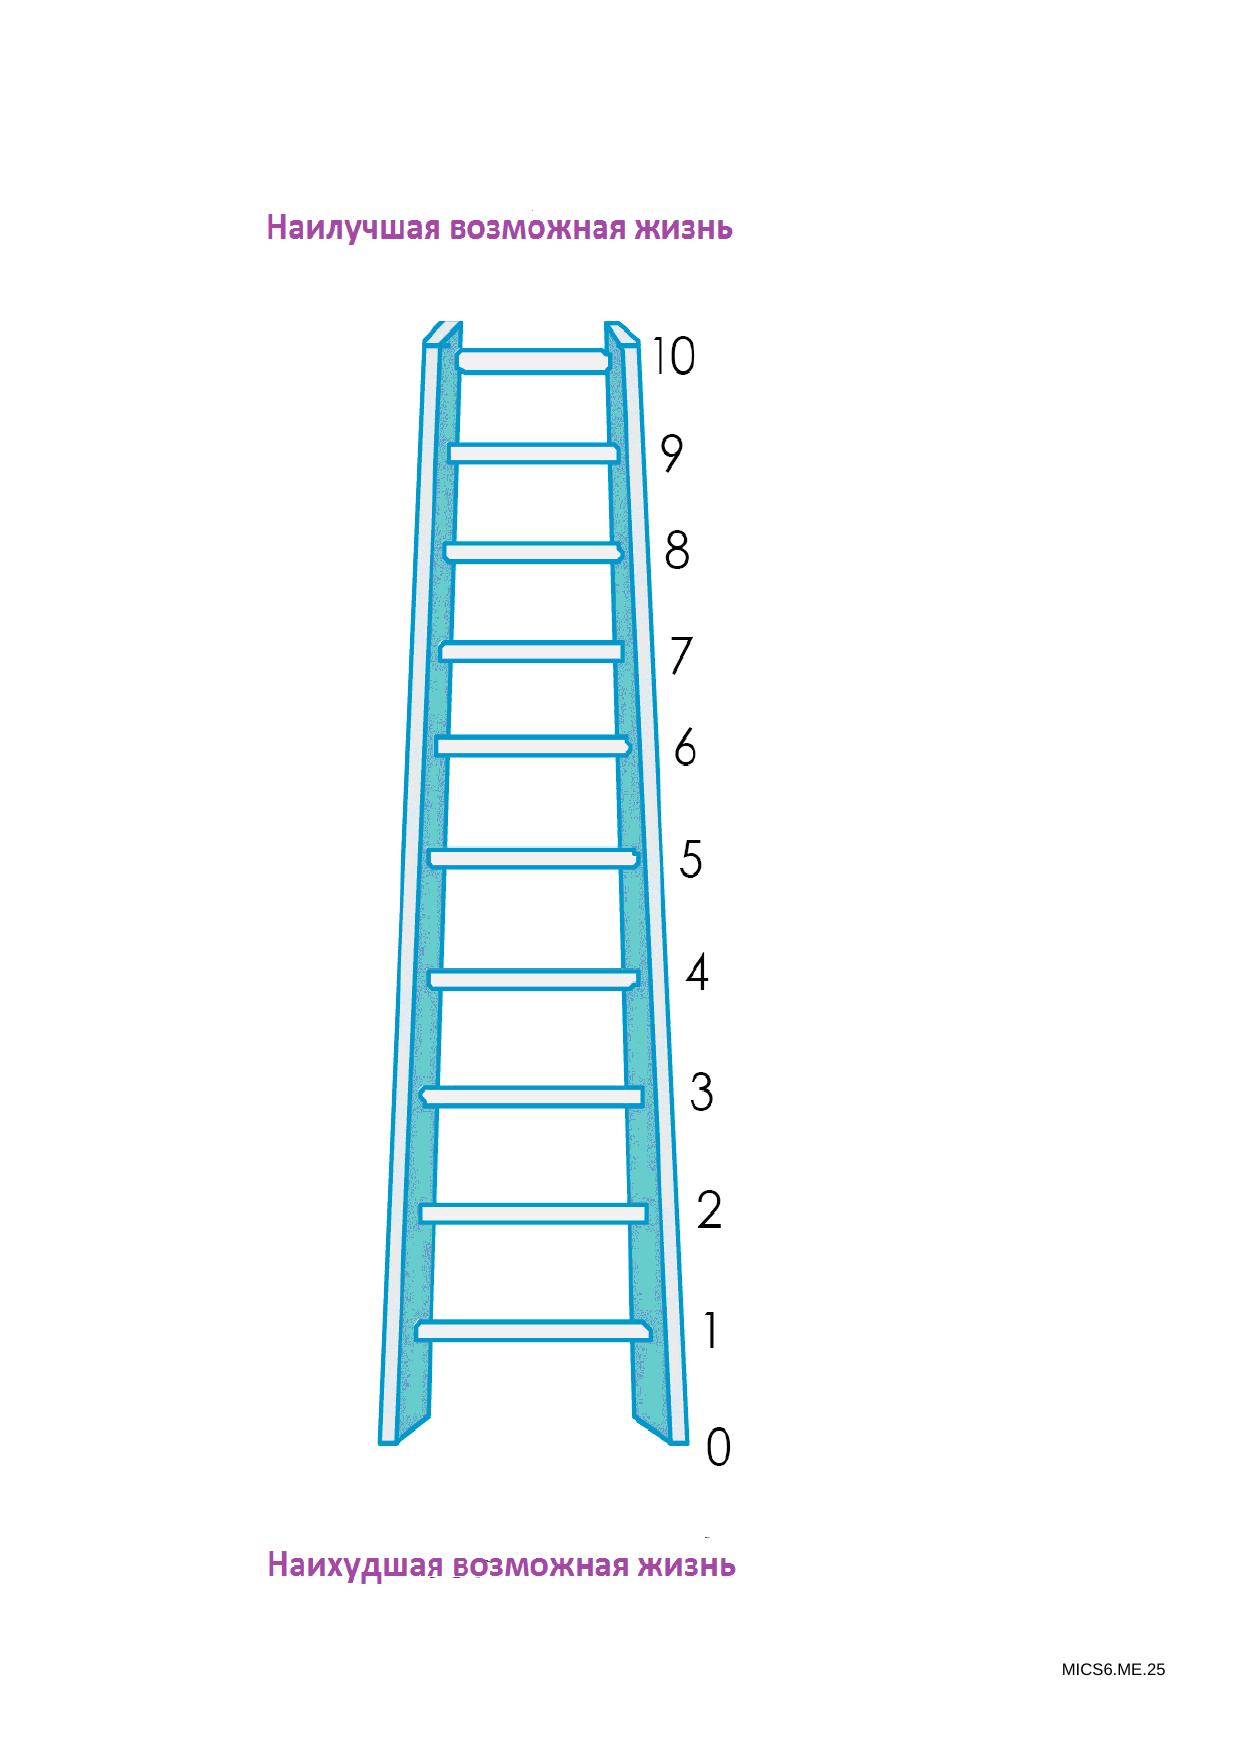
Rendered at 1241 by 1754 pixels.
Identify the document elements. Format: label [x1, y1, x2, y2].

picture [75, 74, 1051, 1702]
